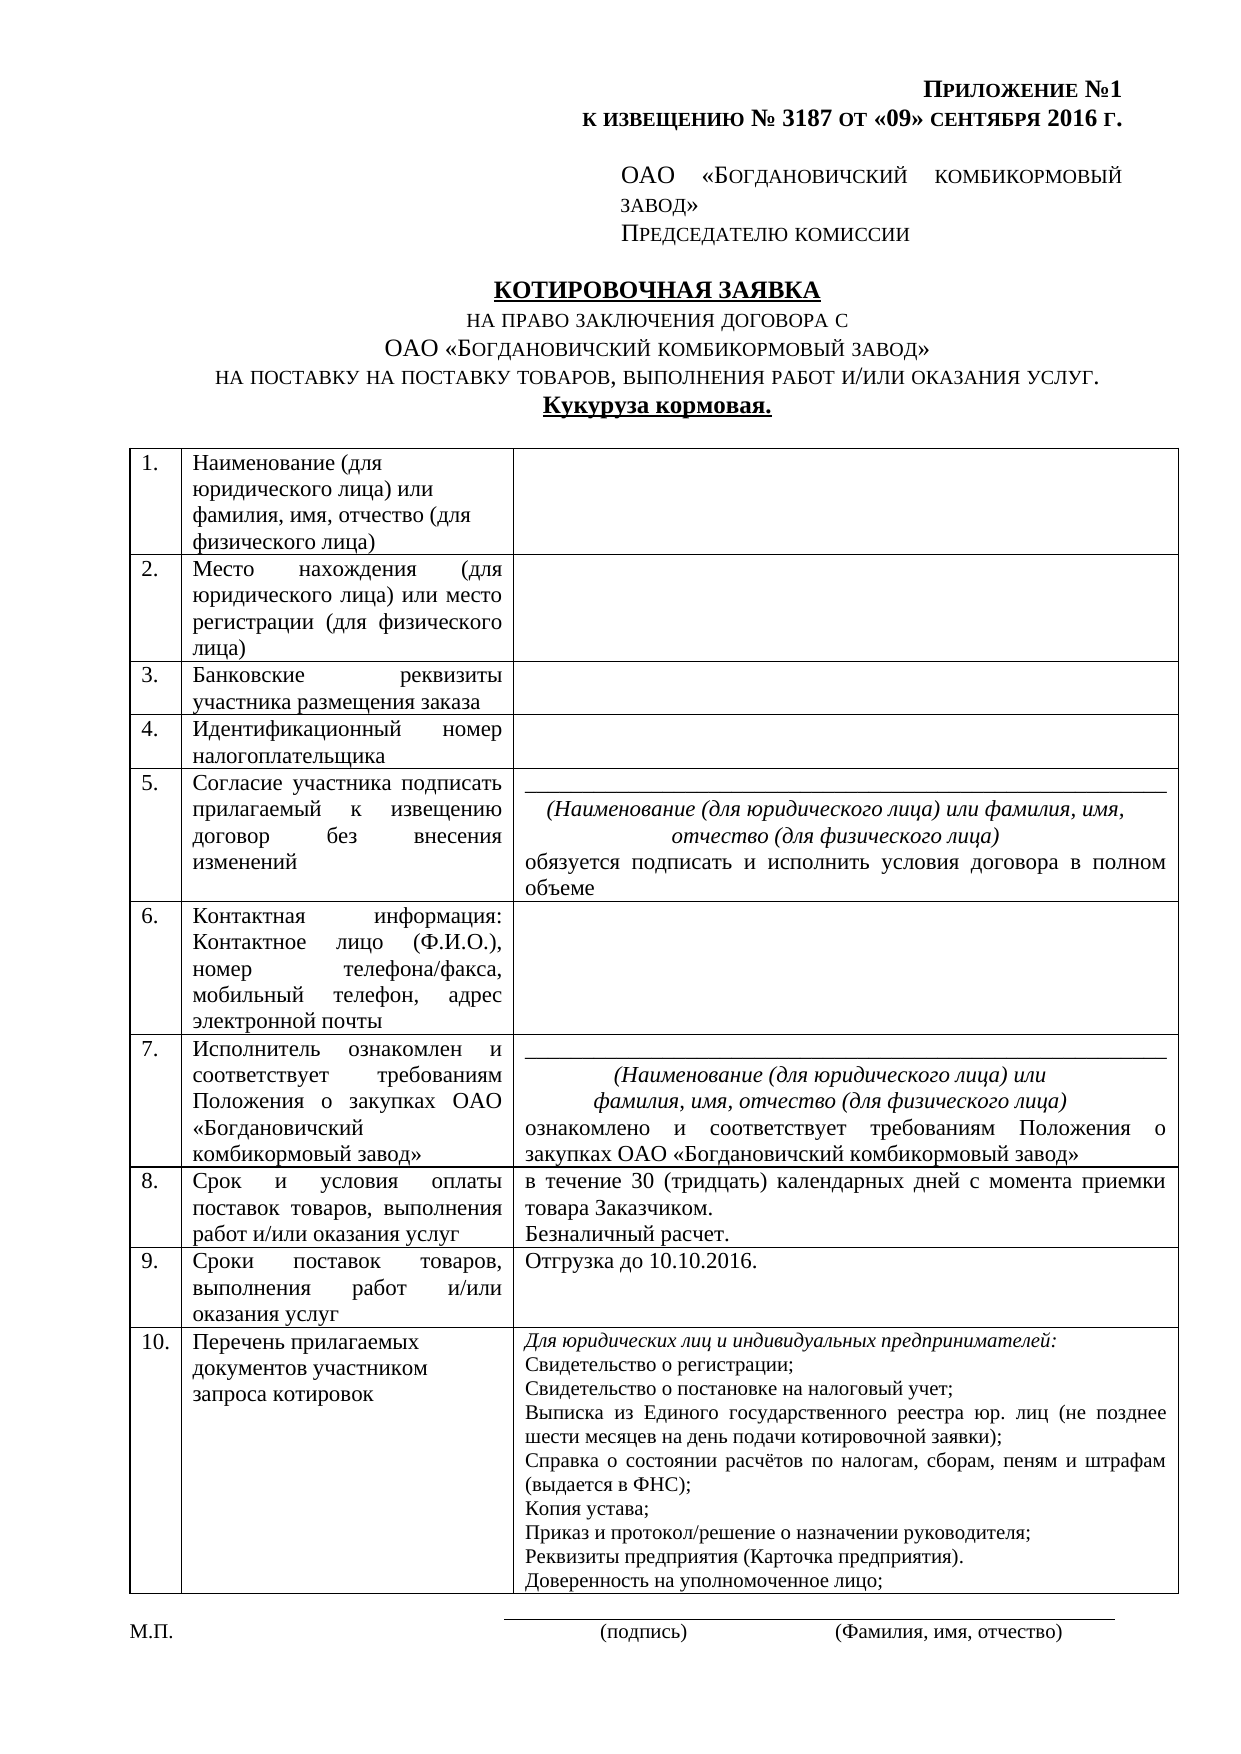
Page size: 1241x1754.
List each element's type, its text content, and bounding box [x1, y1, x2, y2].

table_cell 6. [131, 902, 181, 1034]
table_cell 8. [131, 1168, 181, 1247]
text на поставку на поставку товаров, выполнения работ и/или оказания услуг. [118, 361, 1122, 390]
text КОТИРОВОЧНАЯ ЗАЯВКА [118, 275, 1122, 304]
table_header 1. [131, 449, 181, 554]
table_cell Идентификационный номер налогоплательщика [182, 715, 513, 768]
table_cell [514, 555, 1178, 661]
table_cell Сроки поставок товаров, выполнения работ и/или оказания услуг [182, 1248, 513, 1327]
table_cell 5. [131, 769, 181, 901]
table_cell 4. [131, 715, 181, 768]
table_cell 10. [131, 1328, 181, 1592]
table_cell 2. [131, 555, 181, 661]
table_cell Контактная информация: Контактное лицо (Ф.И.О.), номер телефона/факса, мобильный телефон, адрес электронной почты [182, 902, 513, 1034]
text Кукуруза кормовая. [118, 390, 1122, 419]
table_cell 7. [131, 1035, 181, 1166]
table_cell Согласие участника подписать прилагаемый к извещению договор без внесения изменений [182, 769, 513, 901]
table_cell Исполнитель ознакомлен и соответствует требованиям Положения о закупках ОАО «Богдановичский комбикормовый завод» [182, 1035, 513, 1166]
table_cell Место нахождения (для юридического лица) или место регистрации (для физического лица) [182, 555, 513, 661]
table_cell Отгрузка до 10.10.2016. [514, 1248, 1178, 1327]
table_cell [514, 902, 1178, 1034]
table_cell Банковские реквизиты участника размещения заказа [182, 662, 513, 714]
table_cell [182, 1328, 513, 1592]
table_cell ________________________________________________________ (Наименование (для юридического лица) или фамилия, имя, отчество (для физического лица) ознакомлено и соответствует требованиям Положения о закупках ОАО «Богдановичский комбикормовый завод» [514, 1035, 1178, 1166]
table_cell [514, 715, 1178, 768]
text на право заключения договора с [118, 304, 1122, 333]
table_cell в течение 30 (тридцать) календарных дней с момента приемки товара Заказчиком. Безналичный расчет. [514, 1168, 1178, 1247]
table_cell [514, 662, 1178, 714]
text ОАО «Богдановичский комбикормовый завод» [118, 333, 1122, 361]
table_cell 3. [131, 662, 181, 714]
table_header Наименование (для юридического лица) или фамилия, имя, отчество (для физического лица) [182, 449, 513, 554]
table_header [514, 449, 1178, 554]
table_cell Срок и условия оплаты поставок товаров, выполнения работ и/или оказания услуг [182, 1168, 513, 1247]
table_cell ________________________________________________________ обязуется подписать и исполнить условия договора в полном объеме [514, 769, 1178, 901]
text Председателю комиссии [620, 218, 1122, 246]
table_cell 9. [131, 1248, 181, 1327]
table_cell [514, 1328, 1178, 1592]
text ОАО «Богдановичский комбикормовый завод» [620, 160, 1122, 218]
